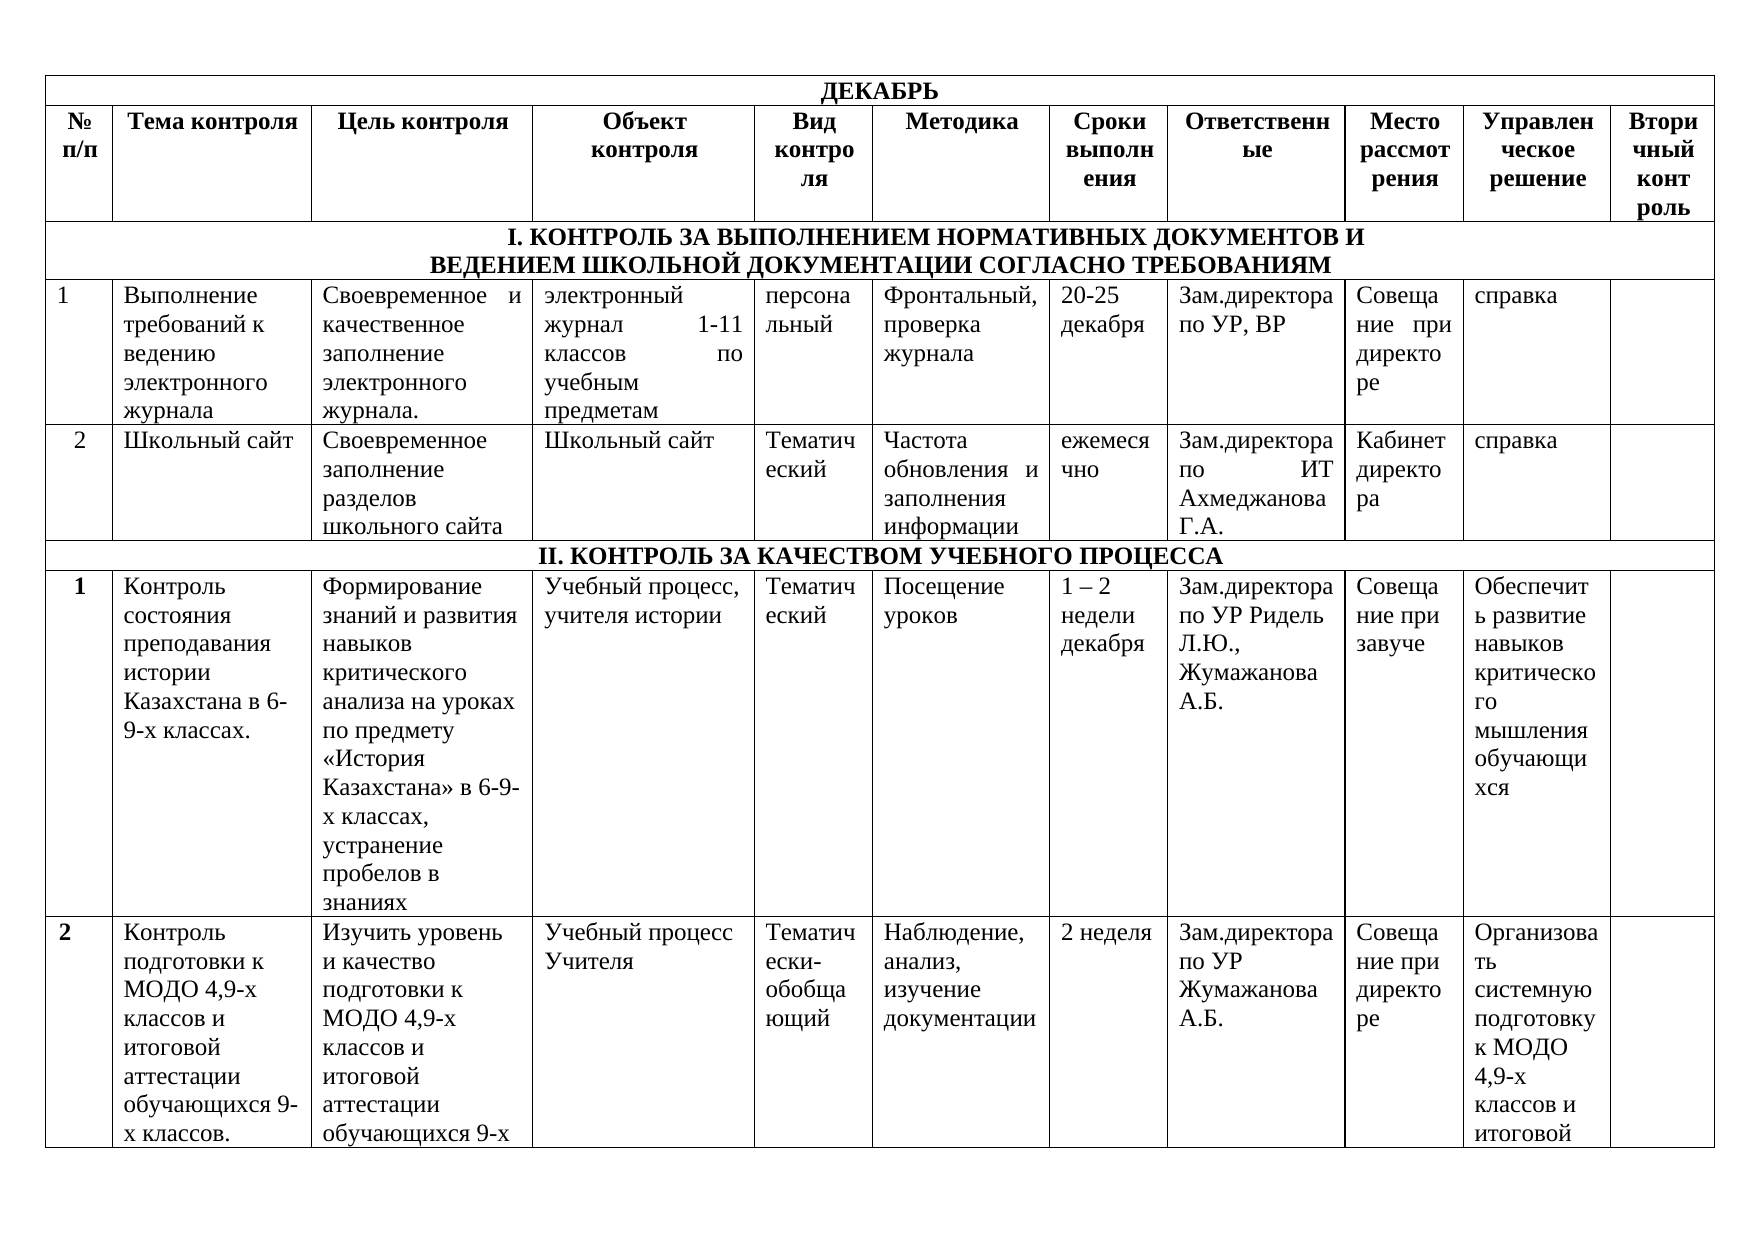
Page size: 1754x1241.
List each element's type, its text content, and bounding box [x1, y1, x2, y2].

table_cell [1611, 425, 1714, 540]
table_cell 2 неделя [1050, 917, 1167, 1147]
table_cell справка [1464, 280, 1610, 424]
table_cell Посещение уроков [873, 571, 1049, 916]
table_cell Тема контроля [113, 106, 311, 221]
table_cell Вид контроля [755, 106, 872, 221]
table_cell Частота обновления и заполнения информации [873, 425, 1049, 540]
table_cell Цель контроля [312, 106, 532, 221]
table_cell Методика [873, 106, 1049, 221]
table_cell справка [1464, 425, 1610, 540]
table_cell Своевременное и качественное заполнение электронного журнала. [312, 280, 532, 424]
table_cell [873, 917, 1049, 1147]
table_cell Объект контроля [533, 106, 754, 221]
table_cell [113, 917, 311, 1147]
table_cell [1464, 917, 1610, 1147]
table_cell Совещание при директоре [1346, 280, 1463, 424]
table_cell Вторичный конт роль [1611, 106, 1714, 221]
table_cell Выполнение требований к ведению электронного журнала [113, 280, 311, 424]
table_cell Место рассмотрения [1346, 106, 1463, 221]
table_cell [1611, 917, 1714, 1147]
table_cell Школьный сайт [113, 425, 311, 540]
table_cell 20-25 декабря [1050, 280, 1167, 424]
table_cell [755, 917, 872, 1147]
table_cell І. КОНТРОЛЬ ЗА ВЫПОЛНЕНИЕМ НОРМАТИВНЫХ ДОКУМЕНТОВ И ВЕДЕНИЕМ ШКОЛЬНОЙ ДОКУМЕНТАЦИИ СОГЛАСНО ТРЕБОВАНИЯМ [46, 222, 1714, 279]
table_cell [533, 917, 754, 1147]
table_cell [1346, 917, 1463, 1147]
table_cell [1611, 280, 1714, 424]
table_cell Фронтальный, проверка журнала [873, 280, 1049, 424]
table_cell Зам.директора по ИТ Ахмеджанова Г.А. [1168, 425, 1344, 540]
table_cell электронный журнал 1-11 классов по учебным предметам [533, 280, 754, 424]
table_cell 2 [46, 917, 112, 1147]
table_cell ежемесячно [1050, 425, 1167, 540]
table_cell 2 [46, 425, 112, 540]
table_cell Кабинет директора [1346, 425, 1463, 540]
table_cell 1 [46, 280, 112, 424]
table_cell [1168, 917, 1344, 1147]
table_cell ДЕКАБРЬ [46, 76, 1714, 105]
table_cell 1 [46, 571, 112, 916]
table_cell Обеспечить развитие навыков критического мышления обучающихся [1464, 571, 1610, 916]
table_cell Учебный процесс, учителя истории [533, 571, 754, 916]
table_cell Сроки выполнения [1050, 106, 1167, 221]
table_cell Управленческое решение [1464, 106, 1610, 221]
table_cell персональный [755, 280, 872, 424]
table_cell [312, 917, 532, 1147]
table_cell Формирование знаний и развития навыков критического анализа на уроках по предмету «История Казахстана» в 6-9-х классах, устранение пробелов в знаниях [312, 571, 532, 916]
table_cell [1611, 571, 1714, 916]
table_cell Тематический [755, 425, 872, 540]
table_cell Тематический [755, 571, 872, 916]
table_cell Контроль состояния преподавания истории Казахстана в 6-9-х классах. [113, 571, 311, 916]
table_cell Зам.директора по УР, ВР [1168, 280, 1344, 424]
table_cell № п/п [46, 106, 112, 221]
table_cell Зам.директора по УР Ридель Л.Ю., Жумажанова А.Б. [1168, 571, 1344, 916]
table_cell ІI. КОНТРОЛЬ ЗА КАЧЕСТВОМ УЧЕБНОГО ПРОЦЕССА [46, 541, 1714, 570]
table_cell Совещание при завуче [1346, 571, 1463, 916]
table_cell 1 – 2 недели декабря [1050, 571, 1167, 916]
table_cell Своевременное заполнение разделов школьного сайта [416, 425, 532, 540]
table_cell Школьный сайт [533, 425, 754, 540]
table_cell Ответственные [1168, 106, 1344, 221]
